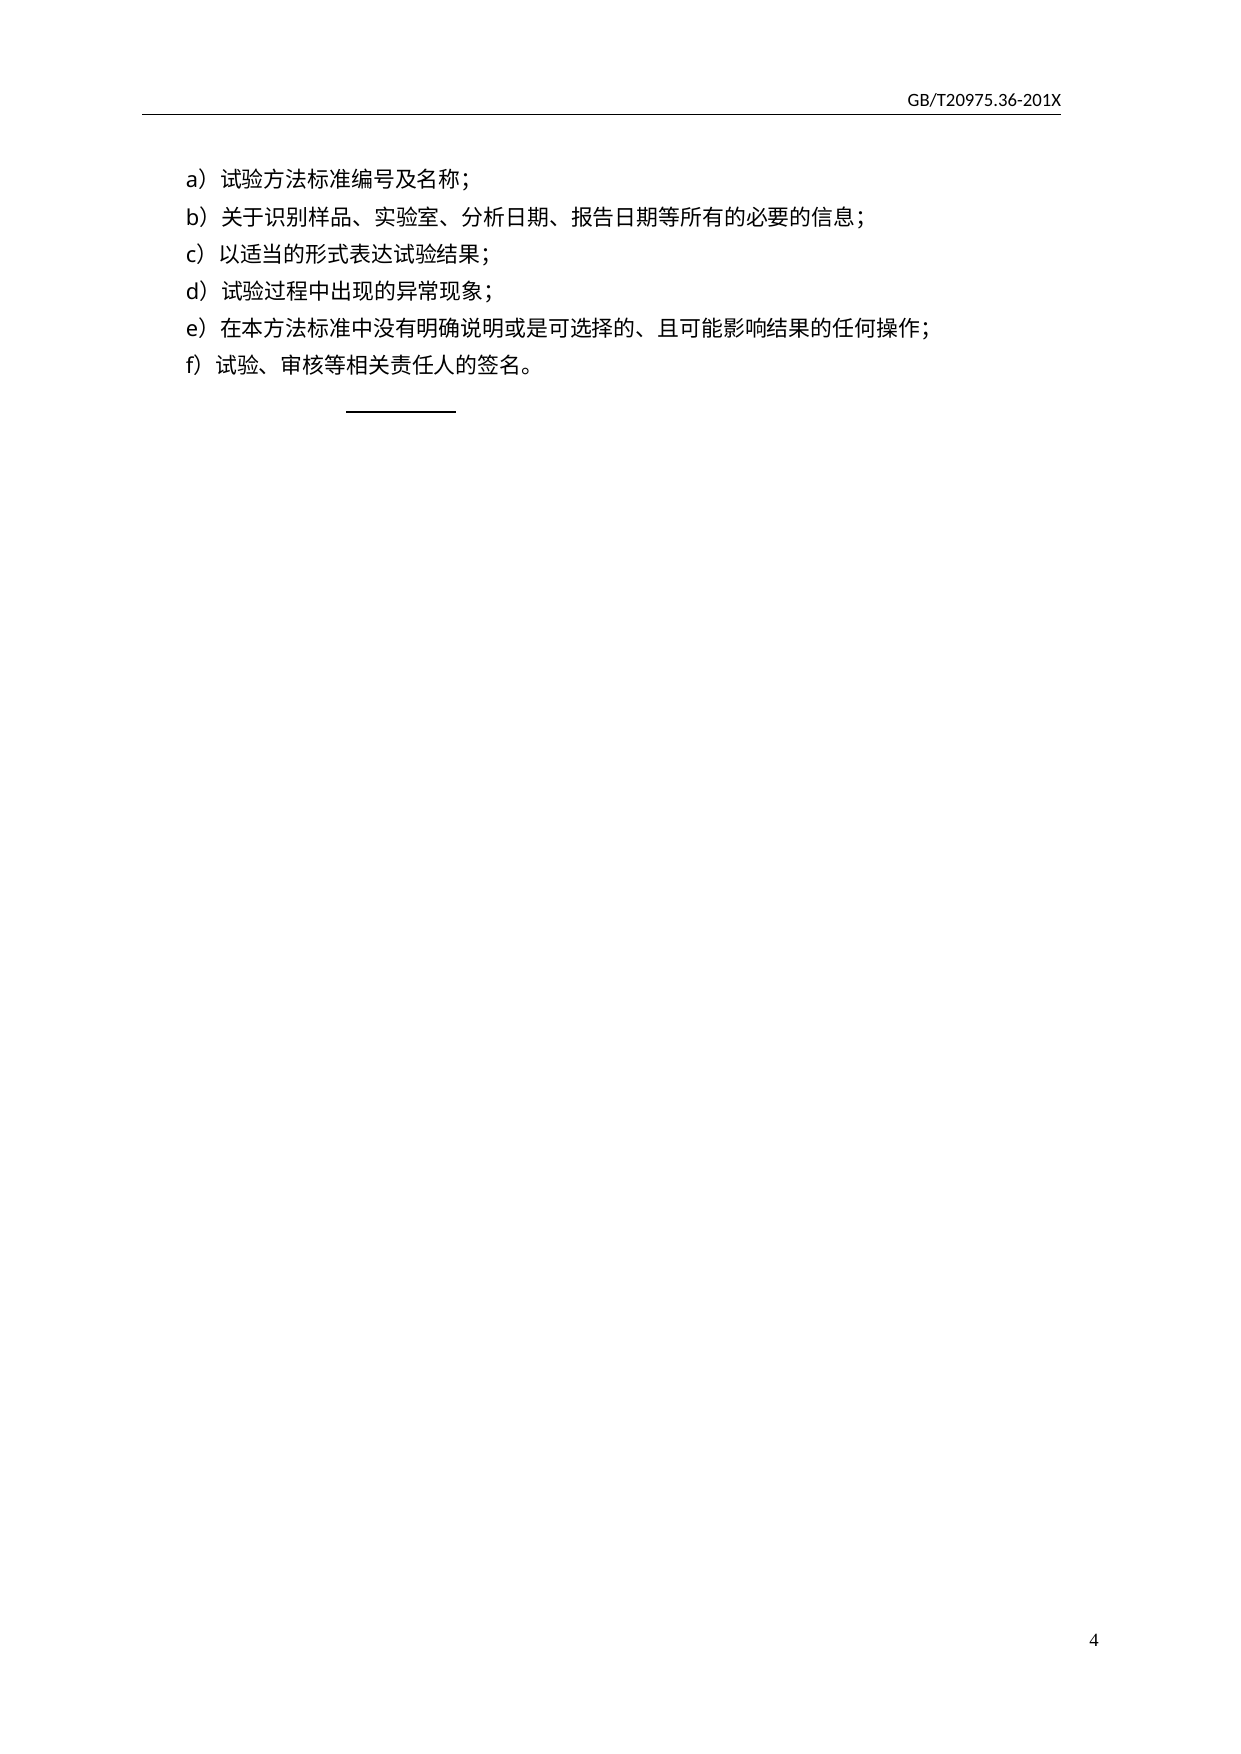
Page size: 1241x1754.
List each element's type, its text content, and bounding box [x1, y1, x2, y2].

text a）试验方法标准编号及名称； [142, 162, 1098, 194]
text b）关于识别样品、实验室、分析日期、报告日期等所有的必要的信息； [142, 199, 1098, 232]
text d）试验过程中出现的异常现象； [142, 273, 1098, 306]
text e）在本方法标准中没有明确说明或是可选择的、且可能影响结果的任何操作； [142, 311, 1098, 343]
text c）以适当的形式表达试验结果； [142, 236, 1098, 269]
text f）试验、审核等相关责任人的签名。 [142, 348, 1098, 380]
